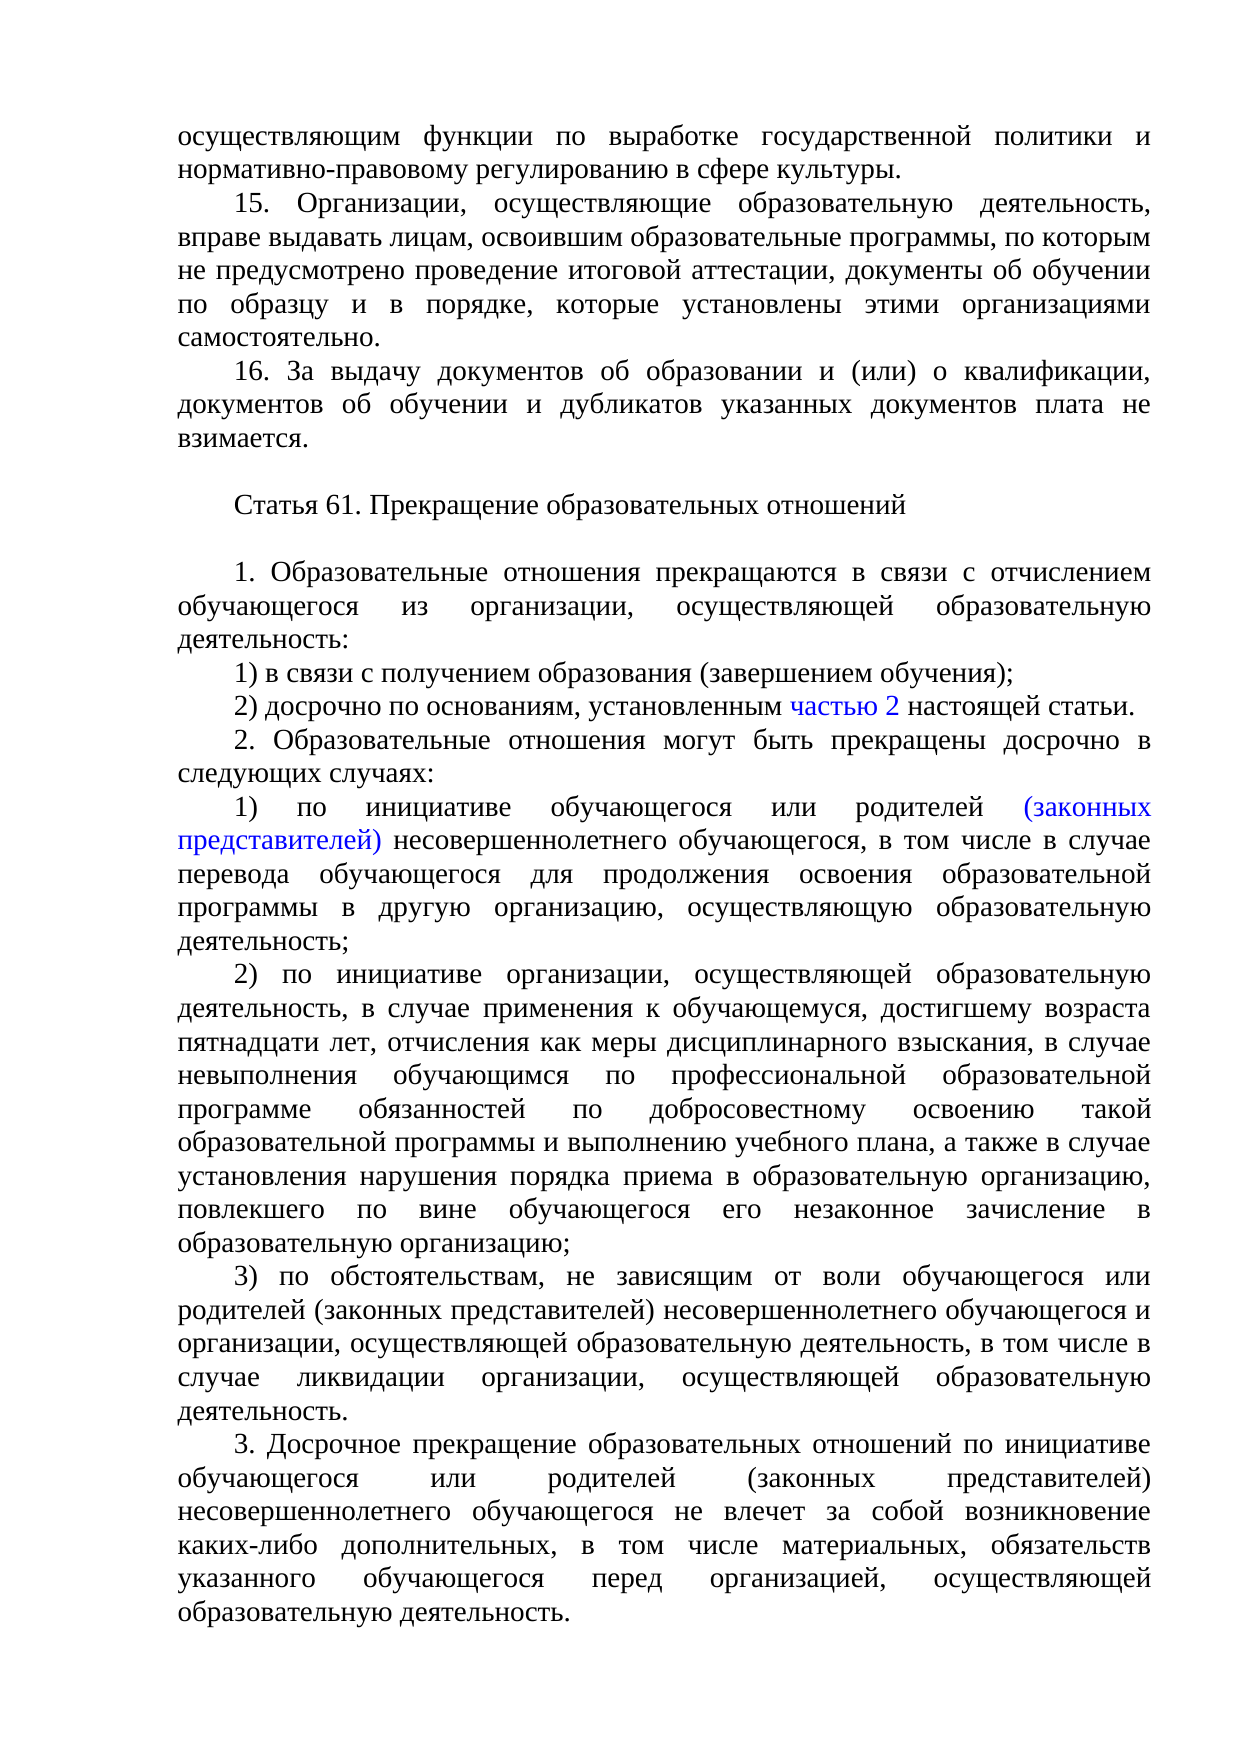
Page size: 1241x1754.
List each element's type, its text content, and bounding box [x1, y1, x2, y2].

text Статья 61. Прекращение образовательных отношений [177, 487, 1152, 521]
text 1) в связи с получением образования (завершением обучения); [177, 655, 1152, 688]
text 16. За выдачу документов об образовании и (или) о квалификации, документов об обучении и дубликатов указанных документов плата не взимается. [177, 353, 1152, 453]
text 2) досрочно по основаниям, установленным частью 2 настоящей статьи. [177, 688, 1152, 722]
text 1. Образовательные отношения прекращаются в связи с отчислением обучающегося из организации, осуществляющей образовательную деятельность: [177, 554, 1152, 655]
text 1) по инициативе обучающегося или родителей (законных представителей) несовершеннолетнего обучающегося, в том числе в случае перевода обучающегося для продолжения освоения образовательной программы в другую организацию, осуществляющую образовательную деятельность; [177, 789, 1152, 957]
text 15. Организации, осуществляющие образовательную деятельность, вправе выдавать лицам, освоившим образовательные программы, по которым не предусмотрено проведение итоговой аттестации, документы об обучении по образцу и в порядке, которые установлены этими организациями самостоятельно. [177, 185, 1152, 353]
text 2) по инициативе организации, осуществляющей образовательную деятельность, в случае применения к обучающемуся, достигшему возраста пятнадцати лет, отчисления как меры дисциплинарного взыскания, в случае невыполнения обучающимся по профессиональной образовательной программе обязанностей по добросовестному освоению такой образовательной программы и выполнению учебного плана, а также в случае установления нарушения порядка приема в образовательную организацию, повлекшего по вине обучающегося его незаконное зачисление в образовательную организацию; [177, 957, 1152, 1258]
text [177, 118, 1152, 185]
text 2. Образовательные отношения могут быть прекращены досрочно в следующих случаях: [177, 722, 1152, 789]
text 3) по обстоятельствам, не зависящим от воли обучающегося или родителей (законных представителей) несовершеннолетнего обучающегося и организации, осуществляющей образовательную деятельность, в том числе в случае ликвидации организации, осуществляющей образовательную деятельность. [177, 1258, 1152, 1426]
text 3. Досрочное прекращение образовательных отношений по инициативе обучающегося или родителей (законных представителей) несовершеннолетнего обучающегося не влечет за собой возникновение каких-либо дополнительных, в том числе материальных, обязательств указанного обучающегося перед организацией, осуществляющей образовательную деятельность. [177, 1426, 1152, 1627]
